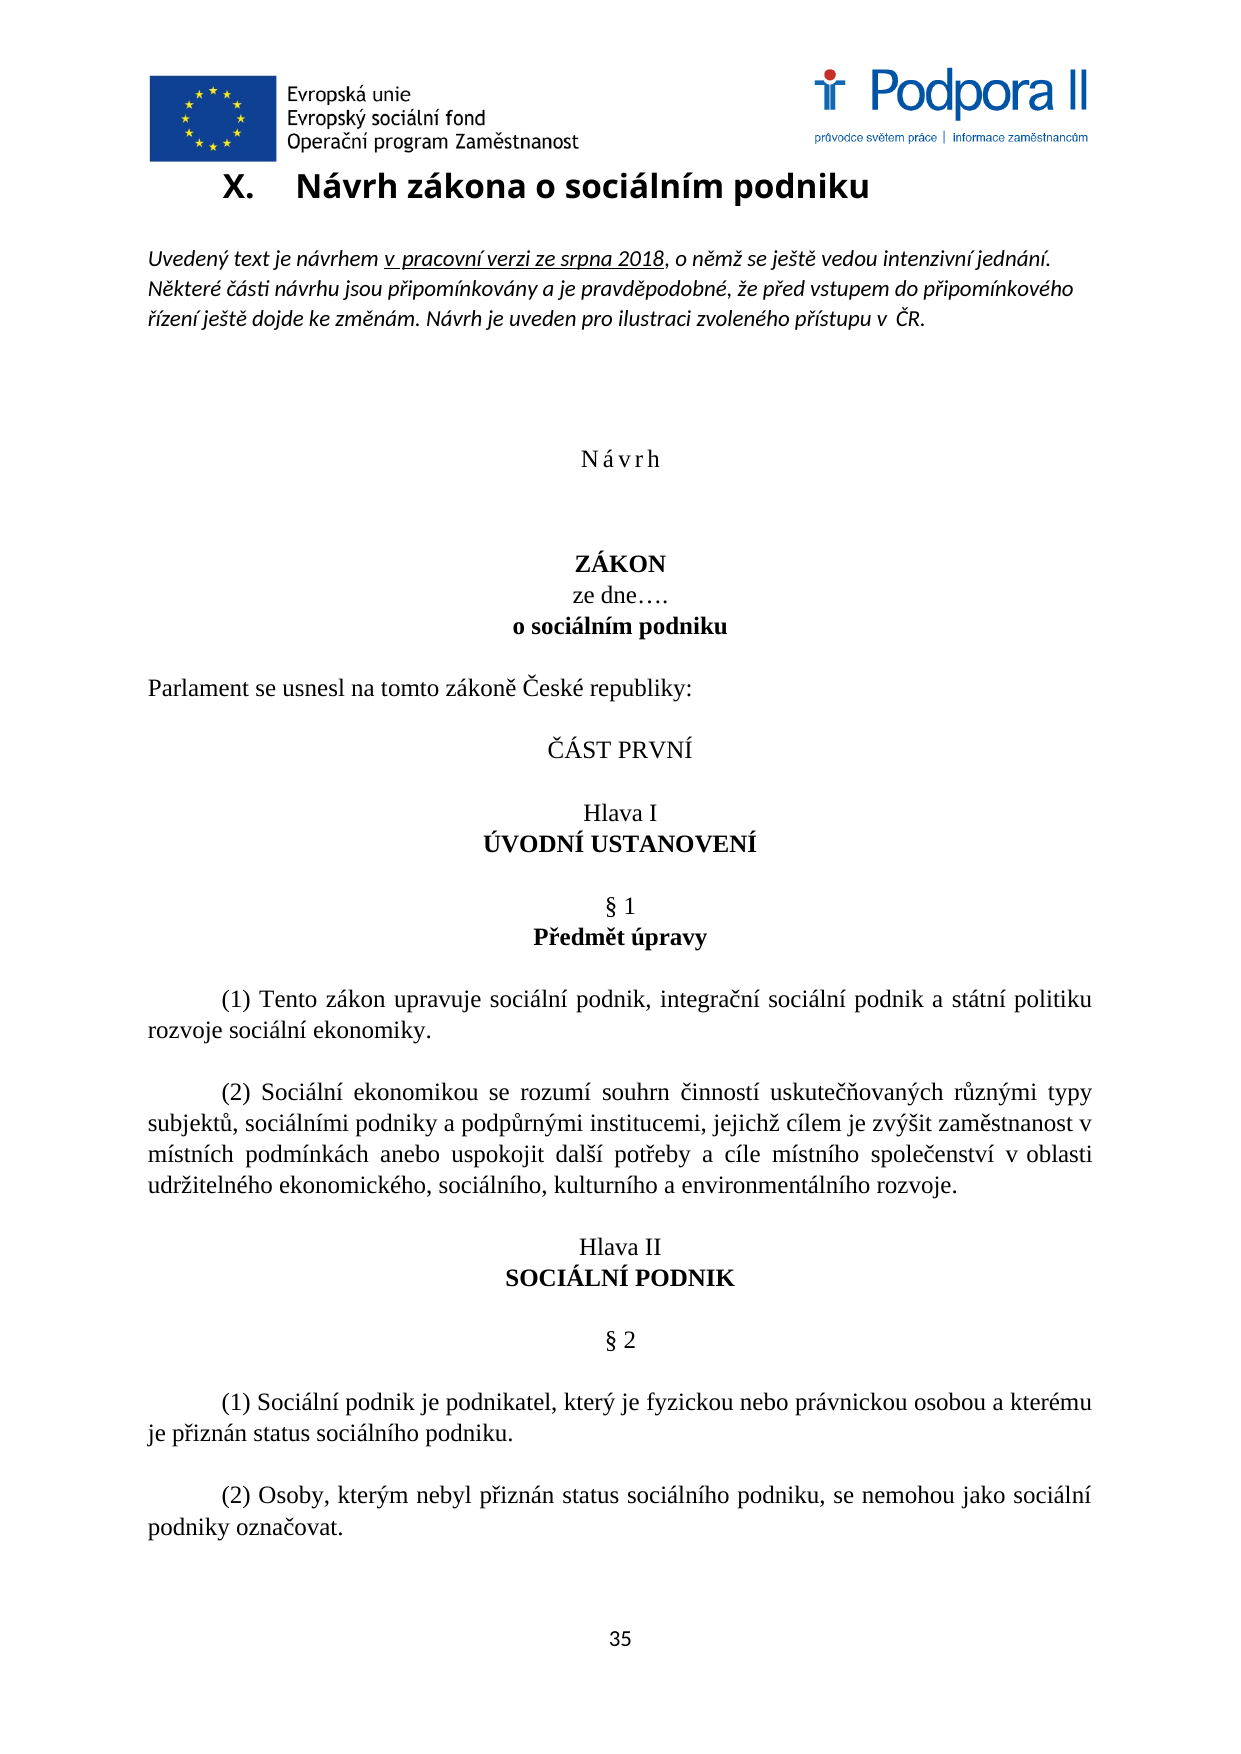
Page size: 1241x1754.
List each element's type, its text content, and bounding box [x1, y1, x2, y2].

text ze dne…. [148, 580, 1093, 609]
text (2) Osoby, kterým nebyl přiznán status sociálního podniku, se nemohou jako sociální podniky označovat. [148, 1481, 1093, 1540]
subtitle Návrh zákona o sociálním podniku [223, 163, 1093, 208]
text ČÁST PRVNÍ [148, 736, 1093, 764]
text Návrh [148, 444, 1093, 472]
text (2) Sociální ekonomikou se rozumí souhrn činností uskutečňovaných různými typy subjektů, sociálními podniky a podpůrnými institucemi, jejichž cílem je zvýšit zaměstnanost v místních podmínkách anebo uspokojit další potřeby a cíle místního společenství v oblasti udržitelného ekonomického, sociálního, kulturního a environmentálního rozvoje. [148, 1077, 1093, 1199]
text Hlava I [148, 798, 1093, 826]
text Předmět úpravy [148, 922, 1093, 951]
text SOCIÁLNÍ PODNIK [148, 1263, 1093, 1292]
text Uvedený text je návrhem v pracovní verzi ze srpna 2018, o němž se ještě vedou intenzivní jednání. Některé části návrhu jsou připomínkovány a je pravděpodobné, že před vstupem do připomínkového řízení ještě dojde ke změnám. Návrh je uveden pro ilustraci zvoleného přístupu v ČR. [148, 244, 1093, 332]
text ÚVODNÍ USTANOVENÍ [148, 829, 1093, 857]
text (1) Sociální podnik je podnikatel, který je fyzickou nebo právnickou osobou a kterému je přiznán status sociálního podniku. [148, 1387, 1093, 1447]
text ZÁKON [148, 549, 1093, 578]
text o sociálním podniku [148, 611, 1093, 640]
picture [147, 73, 579, 164]
text § 1 [148, 891, 1093, 919]
text Parlament se usnesl na tomto zákoně České republiky: [148, 673, 1093, 702]
picture [792, 48, 1100, 161]
text (1) Tento zákon upravuje sociální podnik, integrační sociální podnik a státní politiku rozvoje sociální ekonomiky. [148, 984, 1093, 1044]
text § 2 [148, 1325, 1093, 1354]
text Hlava II [148, 1232, 1093, 1261]
